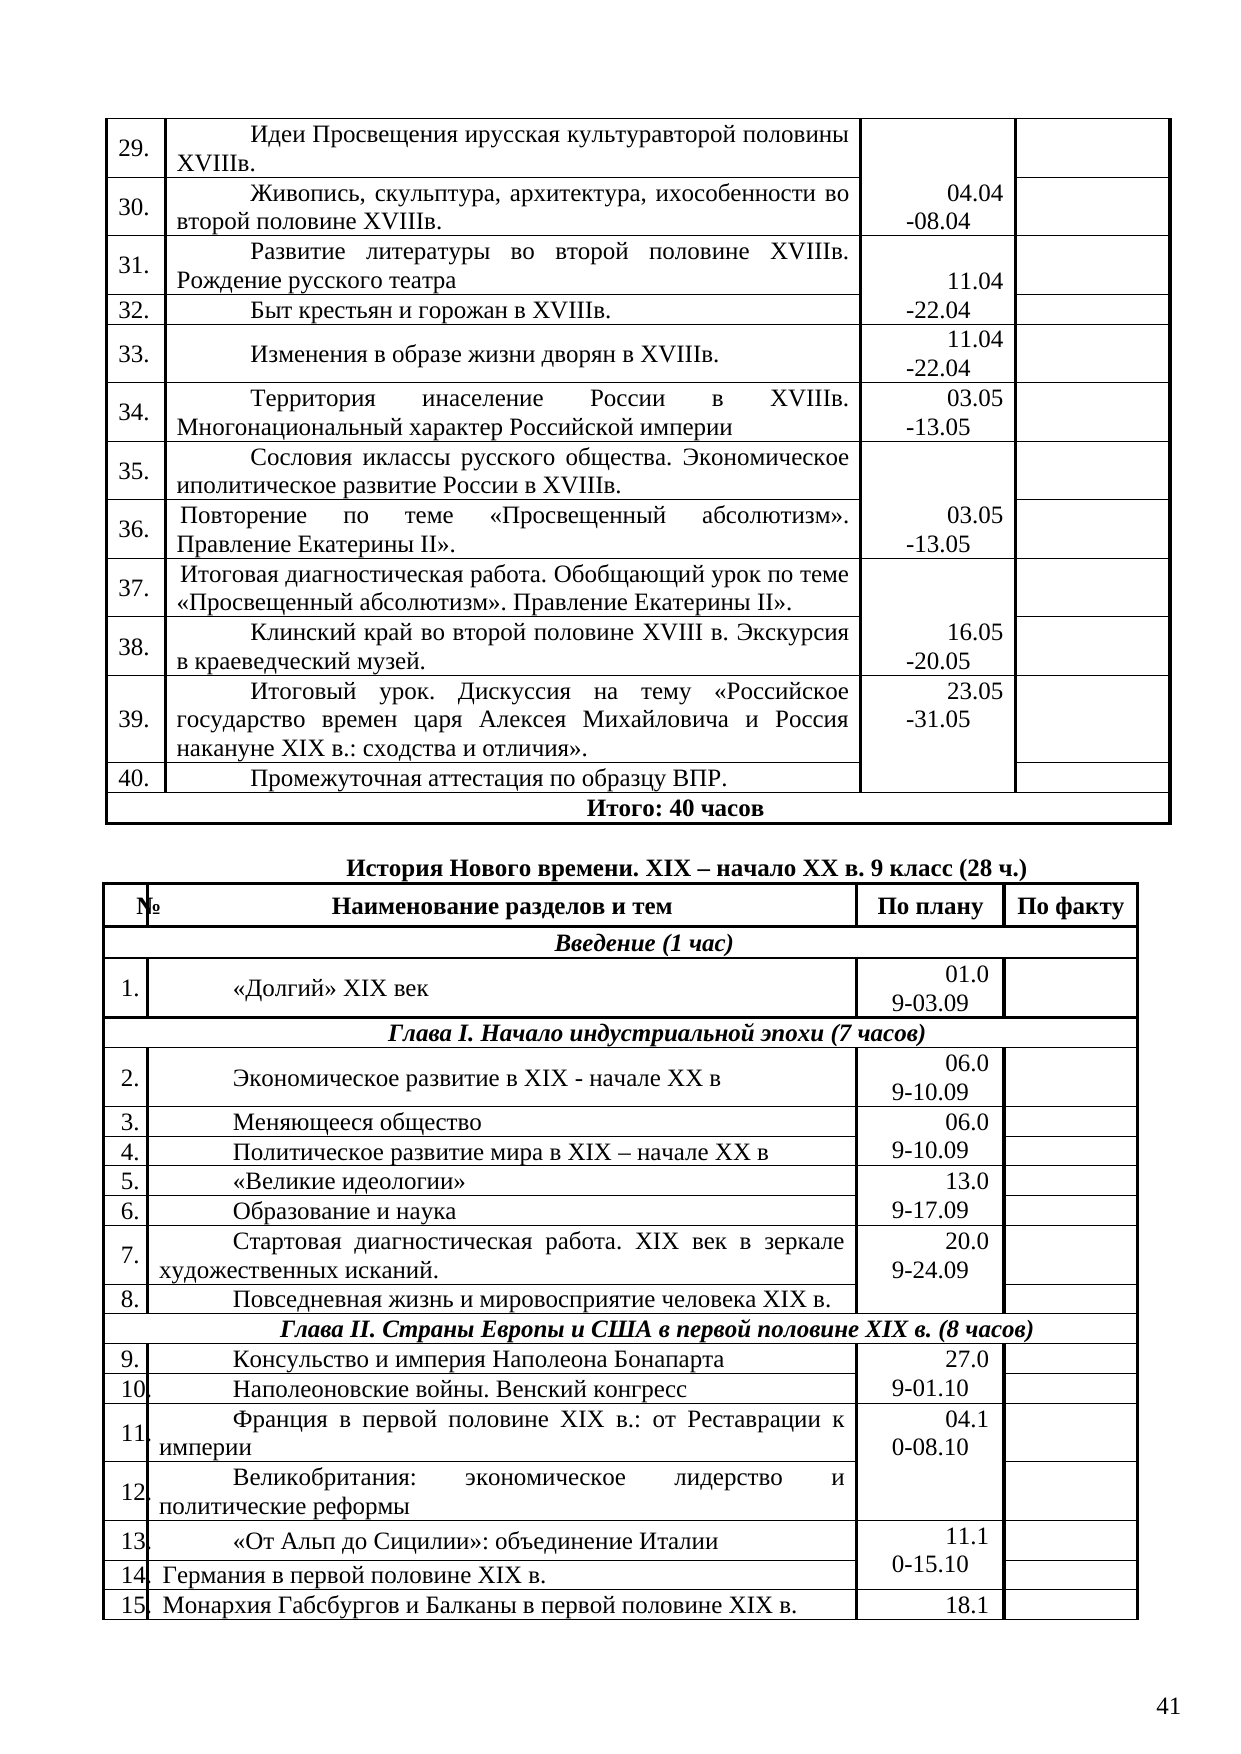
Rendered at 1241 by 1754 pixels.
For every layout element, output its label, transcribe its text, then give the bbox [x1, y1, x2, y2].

table_cell [105, 1107, 146, 1136]
table_cell [1017, 676, 1168, 762]
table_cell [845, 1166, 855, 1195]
table_cell Введение (1 час) [105, 928, 1136, 957]
table_cell [108, 442, 164, 499]
table_cell Клинский край во второй половине XVIII в. Экскурсия в краеведческий музей. [167, 617, 859, 675]
table_cell Развитие литературы во второй половине XVIIIв. Рождение русского театра [167, 236, 859, 294]
table_cell Идеи Просвещения ирусская культуравторой половины XVIIIв. [167, 119, 859, 177]
table_header По факту [1006, 885, 1136, 925]
table_cell Изменения в образе жизни дворян в XVIIIв. [167, 325, 859, 382]
table_cell [1006, 1107, 1136, 1136]
table_cell [108, 559, 164, 616]
table_cell Промежуточная аттестация по образцу ВПР. [167, 763, 859, 792]
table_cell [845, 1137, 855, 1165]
table_cell [105, 1521, 146, 1559]
table_cell 01.09-03.09 [858, 959, 1002, 1016]
table_cell [105, 1285, 146, 1313]
table_cell Итоговый урок. Дискуссия на тему «Российское государство времен царя Алексея Михайловича и Россия накануне XIX в.: сходства и отличия». [167, 676, 859, 762]
table_cell Глава I. Начало индустриальной эпохи (7 часов) [105, 1019, 1136, 1047]
table_cell 18.10-22.10 [858, 1590, 1002, 1619]
table_cell [1006, 1048, 1136, 1106]
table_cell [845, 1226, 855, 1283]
table_cell Глава II. Страны Европы и США в первой половине XIX в. (8 часов) [105, 1314, 1136, 1343]
table_cell 13.09-17.09 [858, 1166, 1002, 1225]
table_cell Повседневная жизнь и мировосприятие человека XIX в. [149, 1285, 855, 1313]
table_cell 11.04-22.04 [862, 236, 1014, 323]
table_cell Меняющееся общество [149, 1107, 855, 1136]
table_cell [1006, 1404, 1136, 1461]
table_cell [1017, 325, 1168, 382]
table_cell [1017, 119, 1168, 177]
table_cell [1006, 1226, 1136, 1283]
table_cell [105, 1226, 146, 1283]
table_cell 03.05-13.05 [862, 442, 1014, 558]
table_cell Монархия Габсбургов и Балканы в первой половине XIX в. [149, 1590, 855, 1619]
table_cell [105, 1404, 146, 1461]
table_cell Живопись, скульптура, архитектура, ихособенности во второй половине XVIIIв. [167, 178, 859, 235]
table_cell [1017, 500, 1168, 558]
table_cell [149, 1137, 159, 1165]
table_cell [108, 295, 164, 323]
table_cell [108, 119, 164, 177]
table_cell Повторение по теме «Просвещенный абсолютизм». Правление Екатерины II». [167, 500, 859, 558]
table_cell [105, 1166, 146, 1195]
table_cell 03.05-13.05 [862, 383, 1014, 441]
table_cell [1006, 1166, 1136, 1195]
table_cell [108, 617, 164, 675]
table_cell Великобритания: экономическое лидерство и политические реформы [149, 1462, 855, 1520]
table_cell 16.05-20.05 [862, 559, 1014, 675]
table_cell 06.09-10.09 [858, 1107, 1002, 1165]
table_cell [1006, 1590, 1136, 1619]
table_cell [108, 178, 164, 235]
table_cell [1017, 559, 1168, 616]
table_cell [1017, 236, 1168, 294]
table_cell [105, 1561, 146, 1589]
table_cell [1017, 617, 1168, 675]
table_header По плану [858, 885, 1002, 925]
table_cell [105, 1196, 146, 1225]
table_cell Консульство и империя Наполеона Бонапарта [149, 1344, 855, 1373]
table_cell 23.05-31.05 [862, 676, 1014, 792]
table_cell [1017, 763, 1168, 792]
table_cell [105, 1374, 146, 1403]
table_cell «Долгий» XIX век [149, 959, 855, 1016]
table_cell [105, 1344, 146, 1373]
table_cell [1006, 1285, 1136, 1313]
table_header № [105, 885, 146, 925]
table_cell [105, 1590, 146, 1619]
table_cell [105, 1137, 146, 1165]
table_cell [108, 676, 164, 762]
table_cell Территория инаселение России в XVIIIв. Многонациональный характер Российской империи [167, 383, 859, 441]
table_cell [1006, 1561, 1136, 1589]
table_header Наименование разделов и тем [149, 885, 855, 925]
table_cell 20.09-24.09 [858, 1226, 1002, 1313]
table_cell [105, 1462, 146, 1520]
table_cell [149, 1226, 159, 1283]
table_cell [1006, 1137, 1136, 1165]
table_cell [1017, 178, 1168, 235]
table_cell [108, 236, 164, 294]
table_cell Франция в первой половине XIX в.: от Реставрации к империи [149, 1404, 855, 1461]
table_cell [1017, 295, 1168, 323]
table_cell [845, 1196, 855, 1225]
table_cell [1017, 442, 1168, 499]
table_cell 27.09-01.10 [858, 1344, 1002, 1403]
table_cell 04.04-08.04 [862, 119, 1014, 235]
table_cell Быт крестьян и горожан в XVIIIв. [167, 295, 859, 323]
table_cell Экономическое развитие в XIX - начале XX в [149, 1048, 855, 1106]
table_cell 11.04-22.04 [862, 325, 1014, 382]
table_cell [1017, 383, 1168, 441]
table_cell [1006, 1196, 1136, 1225]
table_cell [1006, 1374, 1136, 1403]
table_cell [108, 325, 164, 382]
table_cell Германия в первой половине XIX в. [149, 1561, 855, 1589]
table_cell Итого: 40 часов [108, 793, 1168, 822]
table_cell Наполеоновские войны. Венский конгресс [149, 1374, 855, 1403]
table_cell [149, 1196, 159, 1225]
table_cell [105, 1048, 146, 1106]
table_cell 06.09-10.09 [858, 1048, 1002, 1106]
table_cell [1006, 1344, 1136, 1373]
table_cell [1006, 1521, 1136, 1559]
table_cell 11.10-15.10 [858, 1521, 1002, 1589]
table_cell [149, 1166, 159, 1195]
table_cell [108, 383, 164, 441]
table_cell Итоговая диагностическая работа. Обобщающий урок по теме «Просвещенный абсолютизм». Правление Екатерины II». [167, 559, 859, 616]
table_cell [105, 959, 146, 1016]
table_cell [1006, 1462, 1136, 1520]
table_cell [108, 500, 164, 558]
table_cell [1006, 959, 1136, 1016]
table_cell 04.10-08.10 [858, 1404, 1002, 1520]
table_cell «От Альп до Сицилии»: объединение Италии [149, 1521, 855, 1559]
table_cell Сословия иклассы русского общества. Экономическое иполитическое развитие России в XVIIIв. [167, 442, 859, 499]
table_cell [108, 763, 164, 792]
text История Нового времени. XIХ – начало ХХ в. 9 класс (28 ч.) [118, 853, 1181, 882]
